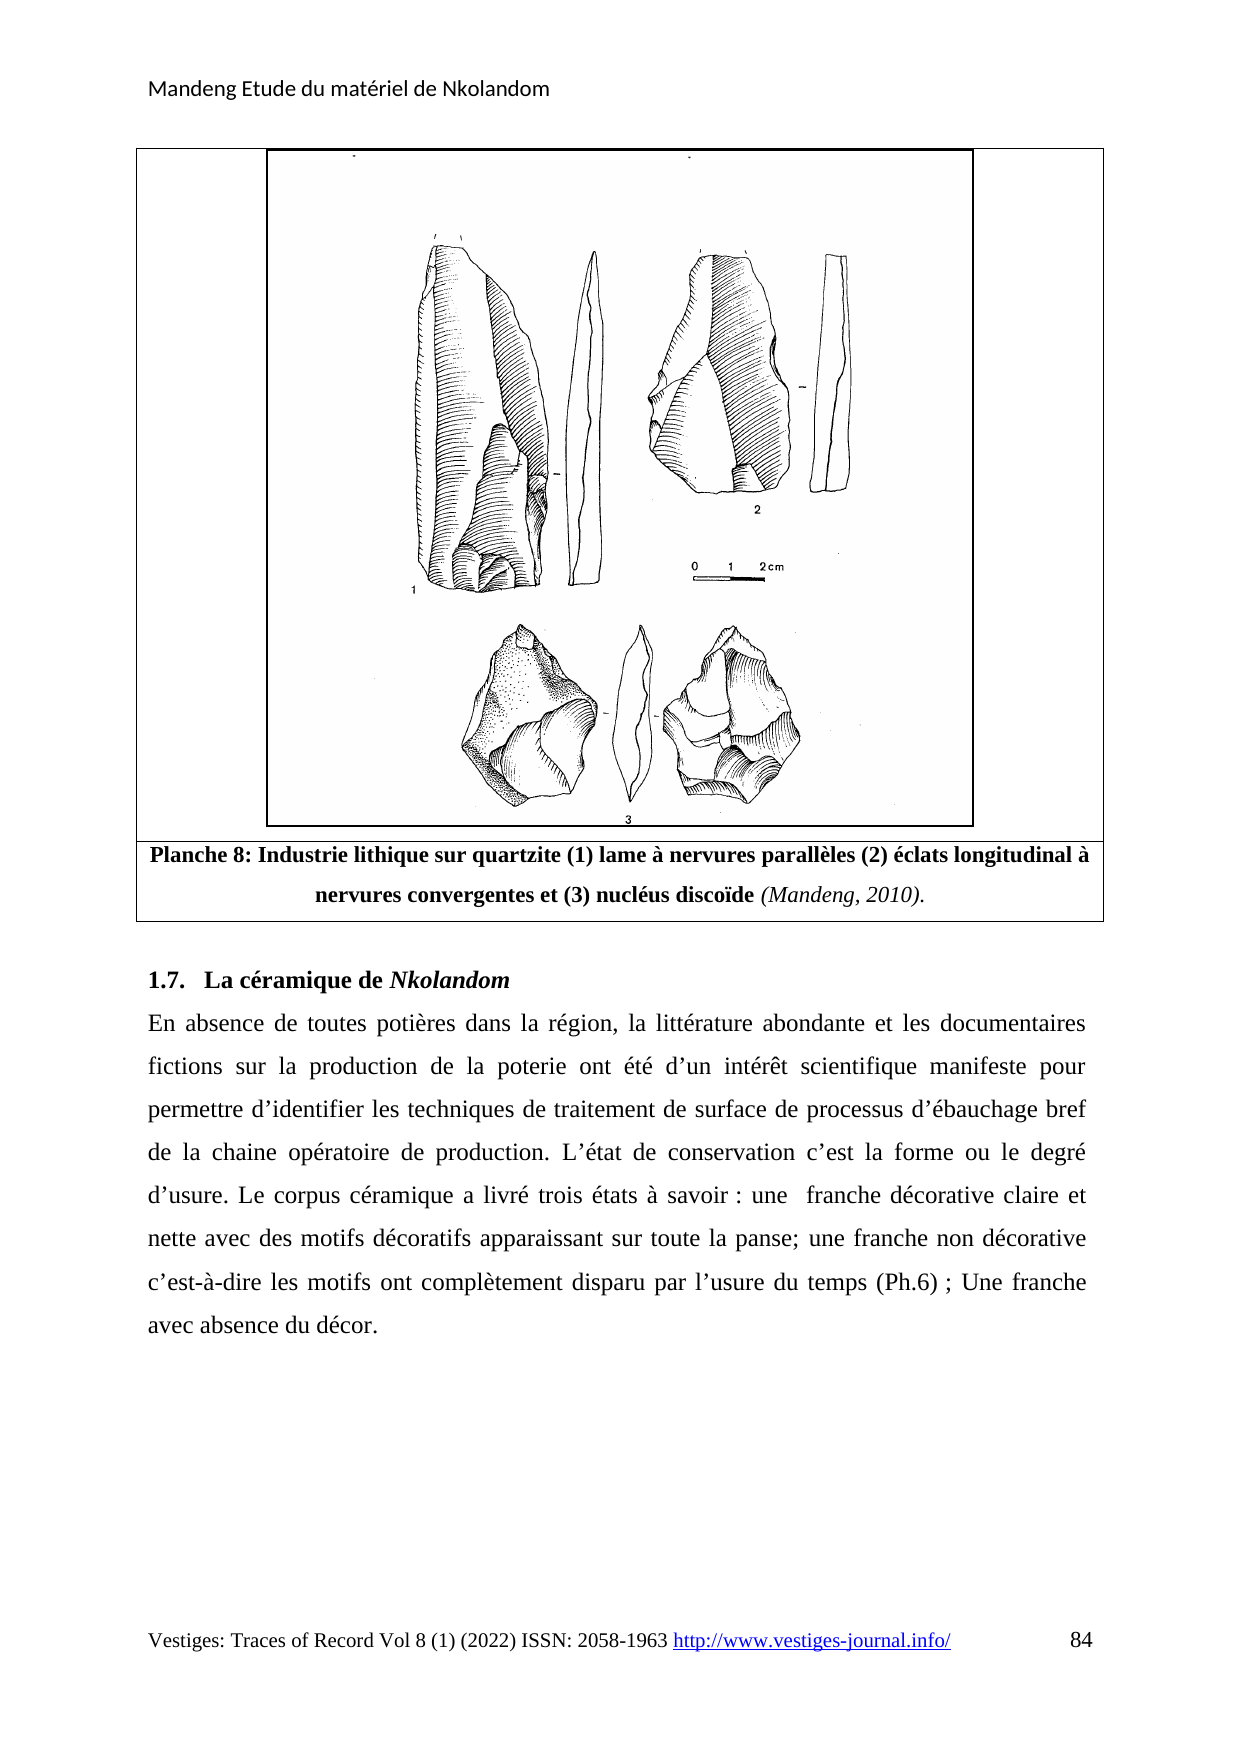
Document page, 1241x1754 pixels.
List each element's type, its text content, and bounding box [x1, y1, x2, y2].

list La céramique de Nkolandom [148, 965, 1093, 993]
table_cell Planche 8: Industrie lithique sur quartzite (1) lame à nervures parallèles (2) éclats longitudinal à nervures convergentes et (3) nucléus discoïde (Mandeng, 2010). [137, 842, 1103, 921]
text En absence de toutes potières dans la région, la littérature abondante et les documentaires fictions sur la production de la poterie ont été d’un intérêt scientifique manifeste pour permettre d’identifier les techniques de traitement de surface de processus d’ébauchage bref de la chaine opératoire de production. L’état de conservation c’est la forme ou le degré d’usure. Le corpus céramique a livré trois états à savoir : une franche décorative claire et nette avec des motifs décoratifs apparaissant sur toute la panse; une franche non décorative c’est-à-dire les motifs ont complètement disparu par l’usure du temps (Ph.6) ; Une franche avec absence du décor. [148, 1008, 1087, 1338]
table_header [137, 149, 1103, 841]
